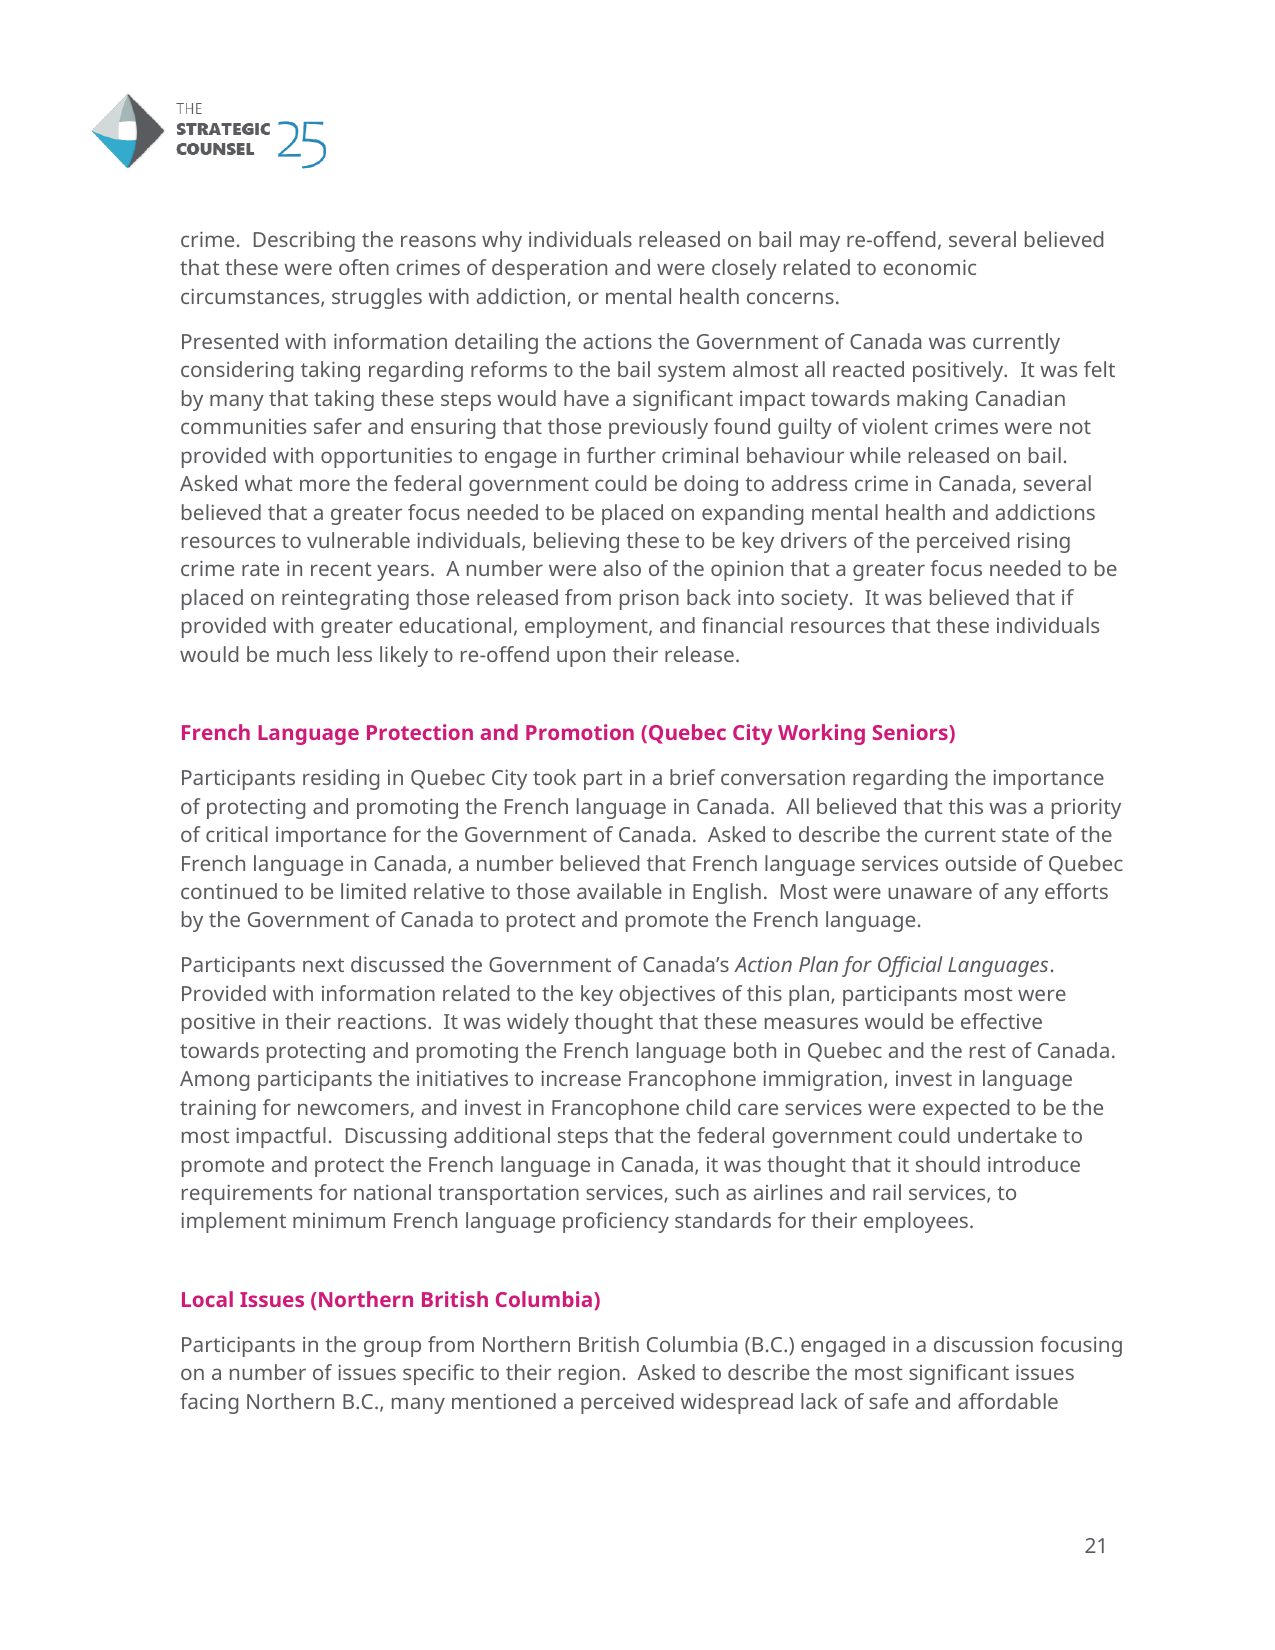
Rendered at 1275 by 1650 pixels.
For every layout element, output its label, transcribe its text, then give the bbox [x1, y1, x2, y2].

subtitle French Language Protection and Promotion (Quebec City Working Seniors) [180, 718, 1126, 747]
text Participants residing in Quebec City took part in a brief conversation regarding the importance of protecting and promoting the French language in Canada. All believed that this was a priority of critical importance for the Government of Canada. Asked to describe the current state of the French language in Canada, a number believed that French language services outside of Quebec continued to be limited relative to those available in English. Most were unaware of any efforts by the Government of Canada to protect and promote the French language. [180, 763, 1125, 934]
text Participants next discussed the Government of Canada’s Action Plan for Official Languages. Provided with information related to the key objectives of this plan, participants most were positive in their reactions. It was widely thought that these measures would be effective towards protecting and promoting the French language both in Quebec and the rest of Canada. Among participants the initiatives to increase Francophone immigration, invest in language training for newcomers, and invest in Francophone child care services were expected to be the most impactful. Discussing additional steps that the federal government could undertake to promote and protect the French language in Canada, it was thought that it should introduce requirements for national transportation services, such as airlines and rail services, to implement minimum French language proficiency standards for their employees. [180, 951, 1125, 1235]
picture [91, 72, 445, 215]
text Presented with information detailing the actions the Government of Canada was currently considering taking regarding reforms to the bail system almost all reacted positively. It was felt by many that taking these steps would have a significant impact towards making Canadian communities safer and ensuring that those previously found guilty of violent crimes were not provided with opportunities to engage in further criminal behaviour while released on bail. Asked what more the federal government could be doing to address crime in Canada, several believed that a greater focus needed to be placed on expanding mental health and addictions resources to vulnerable individuals, believing these to be key drivers of the perceived rising crime rate in recent years. A number were also of the opinion that a greater focus needed to be placed on reintegrating those released from prison back into society. It was believed that if provided with greater educational, employment, and financial resources that these individuals would be much less likely to re-offend upon their release. [180, 327, 1125, 668]
subtitle Local Issues (Northern British Columbia) [180, 1285, 1126, 1313]
